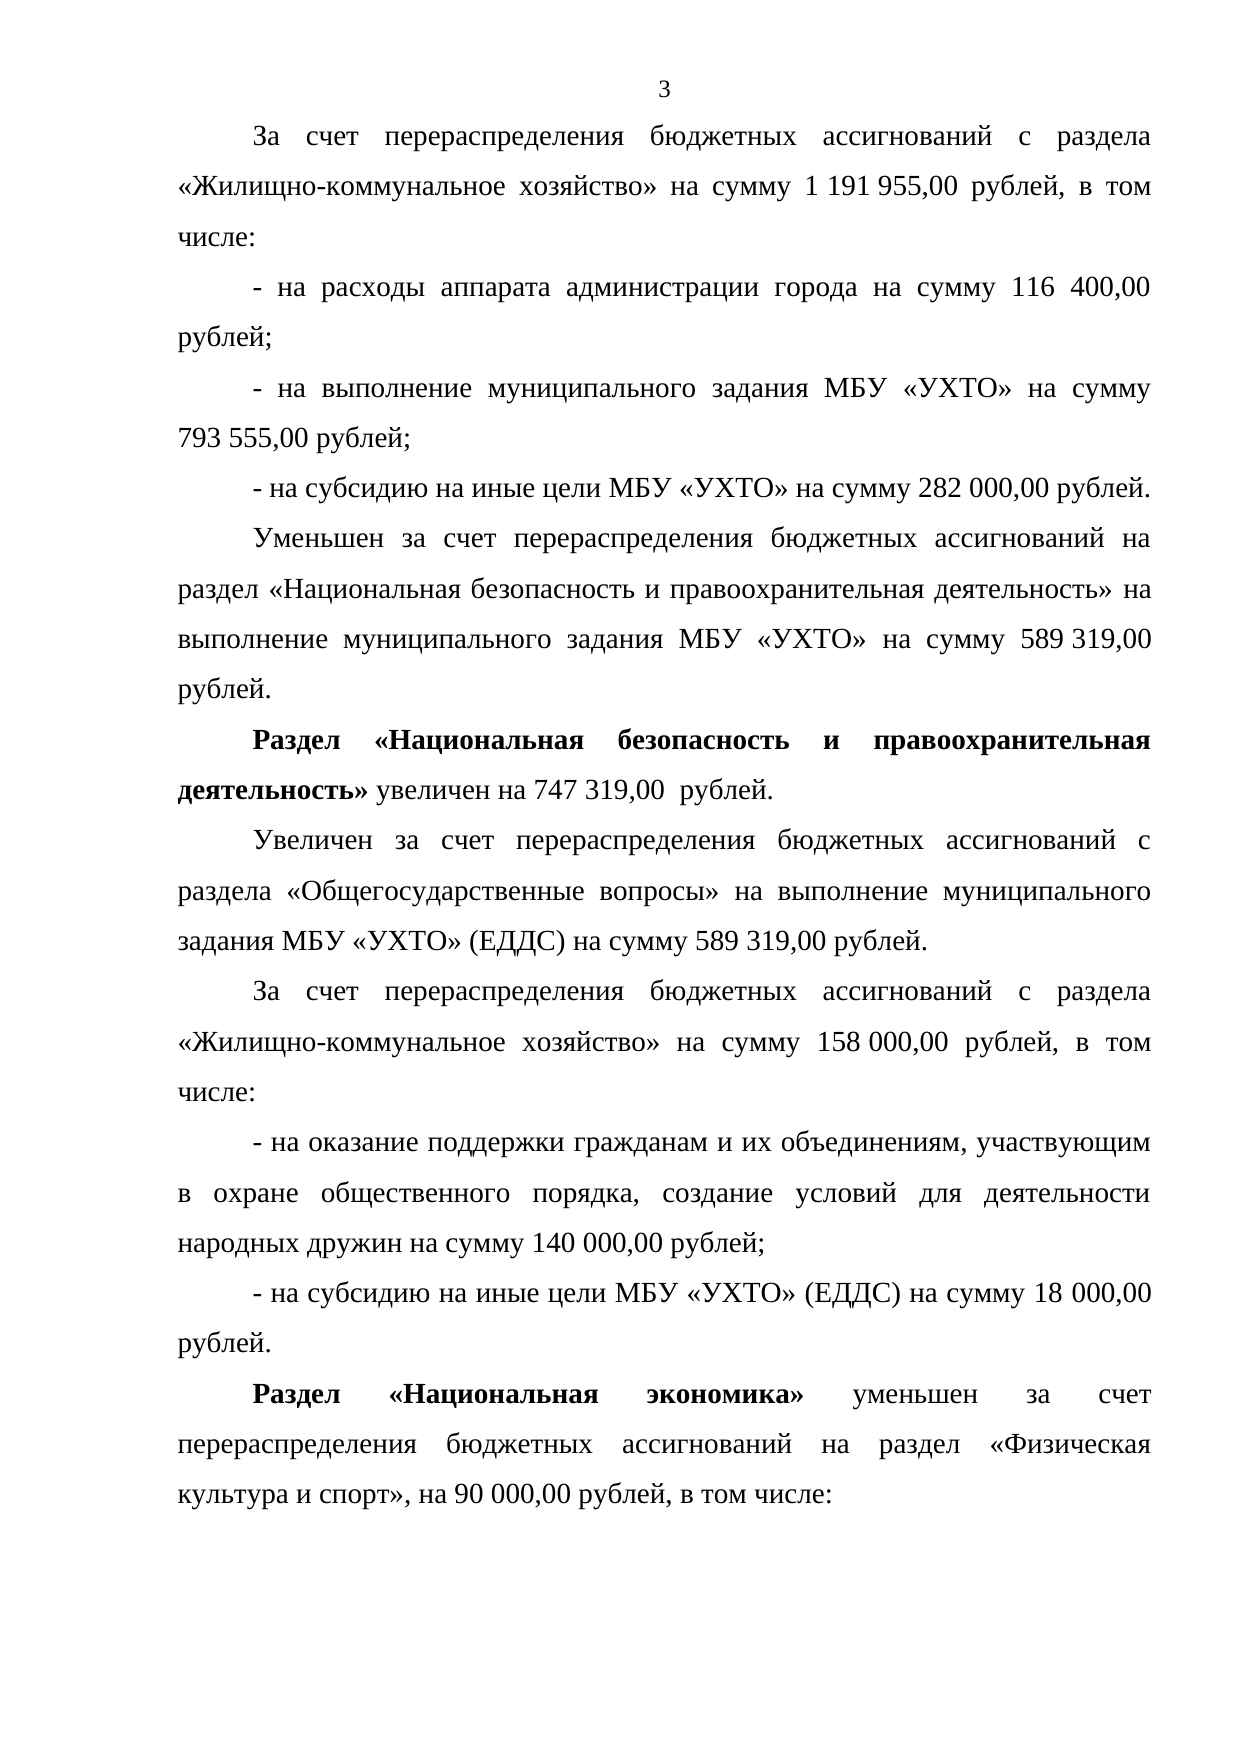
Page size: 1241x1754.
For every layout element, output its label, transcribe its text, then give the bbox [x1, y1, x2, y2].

text Раздел «Национальная безопасность и правоохранительная деятельность» увеличен на 747 319,00 рублей. [177, 722, 1152, 806]
text Раздел «Национальная экономика» уменьшен за счет перераспределения бюджетных ассигнований на раздел «Физическая культура и спорт», на 90 000,00 рублей, в том числе: [177, 1376, 1152, 1510]
text Увеличен за счет перераспределения бюджетных ассигнований с раздела «Общегосударственные вопросы» на выполнение муниципального задания МБУ «УХТО» (ЕДДС) на сумму 589 319,00 рублей. [177, 822, 1152, 957]
text - на расходы аппарата администрации города на сумму 116 400,00 рублей; [177, 269, 1152, 353]
text - на субсидию на иные цели МБУ «УХТО» на сумму 282 000,00 рублей. [177, 470, 1152, 504]
text - на выполнение муниципального задания МБУ «УХТО» на сумму 793 555,00 рублей; [177, 370, 1152, 453]
text За счет перераспределения бюджетных ассигнований с раздела «Жилищно-коммунальное хозяйство» на сумму 158 000,00 рублей, в том числе: [177, 973, 1152, 1108]
text - на субсидию на иные цели МБУ «УХТО» (ЕДДС) на сумму 18 000,00 рублей. [177, 1275, 1152, 1359]
text За счет перераспределения бюджетных ассигнований с раздела «Жилищно-коммунальное хозяйство» на сумму 1 191 955,00 рублей, в том числе: [177, 118, 1152, 252]
text Уменьшен за счет перераспределения бюджетных ассигнований на раздел «Национальная безопасность и правоохранительная деятельность» на выполнение муниципального задания МБУ «УХТО» на сумму 589 319,00 рублей. [177, 521, 1152, 705]
text - на оказание поддержки гражданам и их объединениям, участвующим в охране общественного порядка, создание условий для деятельности народных дружин на сумму 140 000,00 рублей; [177, 1124, 1152, 1258]
